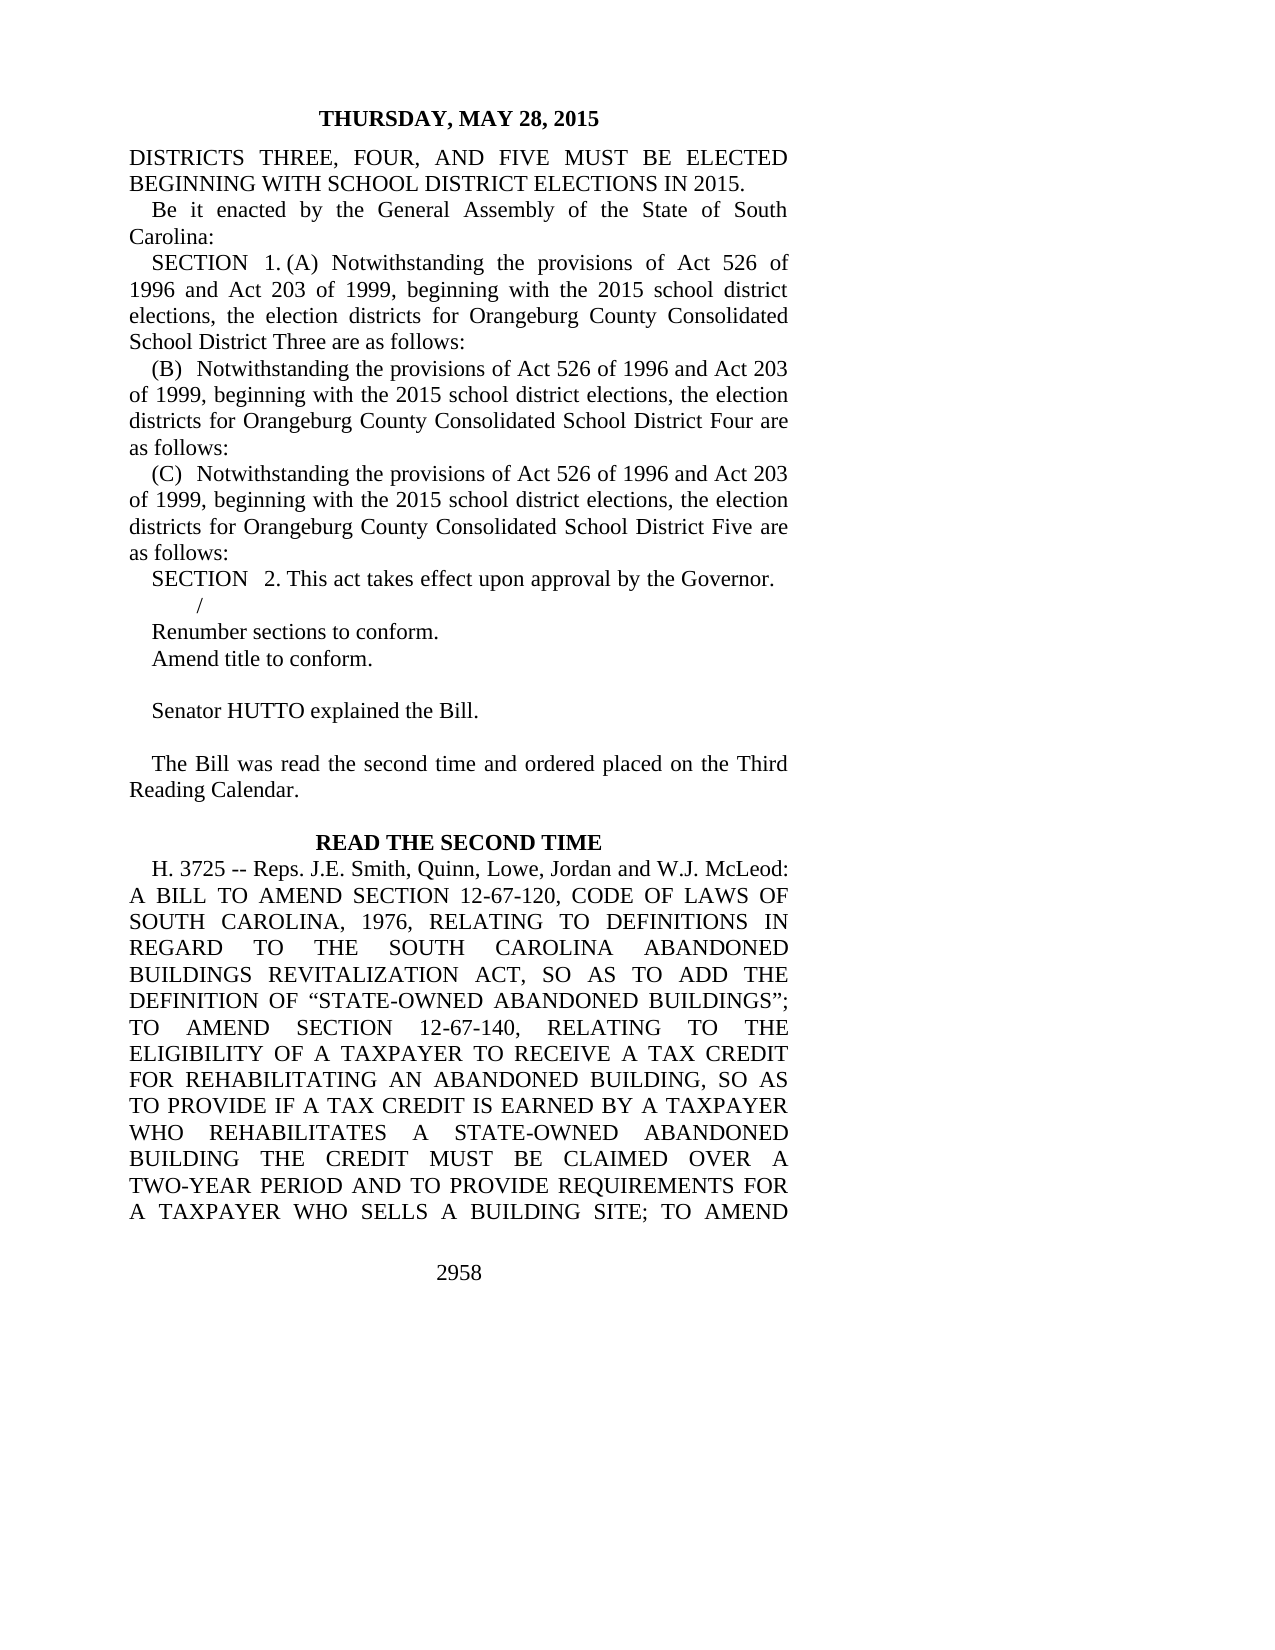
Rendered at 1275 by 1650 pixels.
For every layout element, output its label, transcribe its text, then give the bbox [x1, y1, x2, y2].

text Senator HUTTO explained the Bill. [129, 697, 789, 724]
text SECTION 2. This act takes effect upon approval by the Governor. / [129, 566, 789, 618]
text Renumber sections to conform. [129, 618, 789, 644]
text (C) Notwithstanding the provisions of Act 526 of 1996 and Act 203 of 1999, beginning with the 2015 school district elections, the election districts for Orangeburg County Consolidated School District Five are as follows: [129, 460, 789, 566]
text Amend title to conform. [129, 644, 789, 671]
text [129, 855, 789, 1224]
text The Bill was read the second time and ordered placed on the Third Reading Calendar. [129, 750, 789, 803]
text (B) Notwithstanding the provisions of Act 526 of 1996 and Act 203 of 1999, beginning with the 2015 school district elections, the election districts for Orangeburg County Consolidated School District Four are as follows: [129, 355, 789, 460]
text READ THE SECOND TIME [129, 829, 789, 855]
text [129, 144, 789, 197]
text SECTION 1. (A) Notwithstanding the provisions of Act 526 of 1996 and Act 203 of 1999, beginning with the 2015 school district elections, the election districts for Orangeburg County Consolidated School District Three are as follows: [129, 249, 789, 355]
text Be it enacted by the General Assembly of the State of South Carolina: [129, 197, 789, 249]
